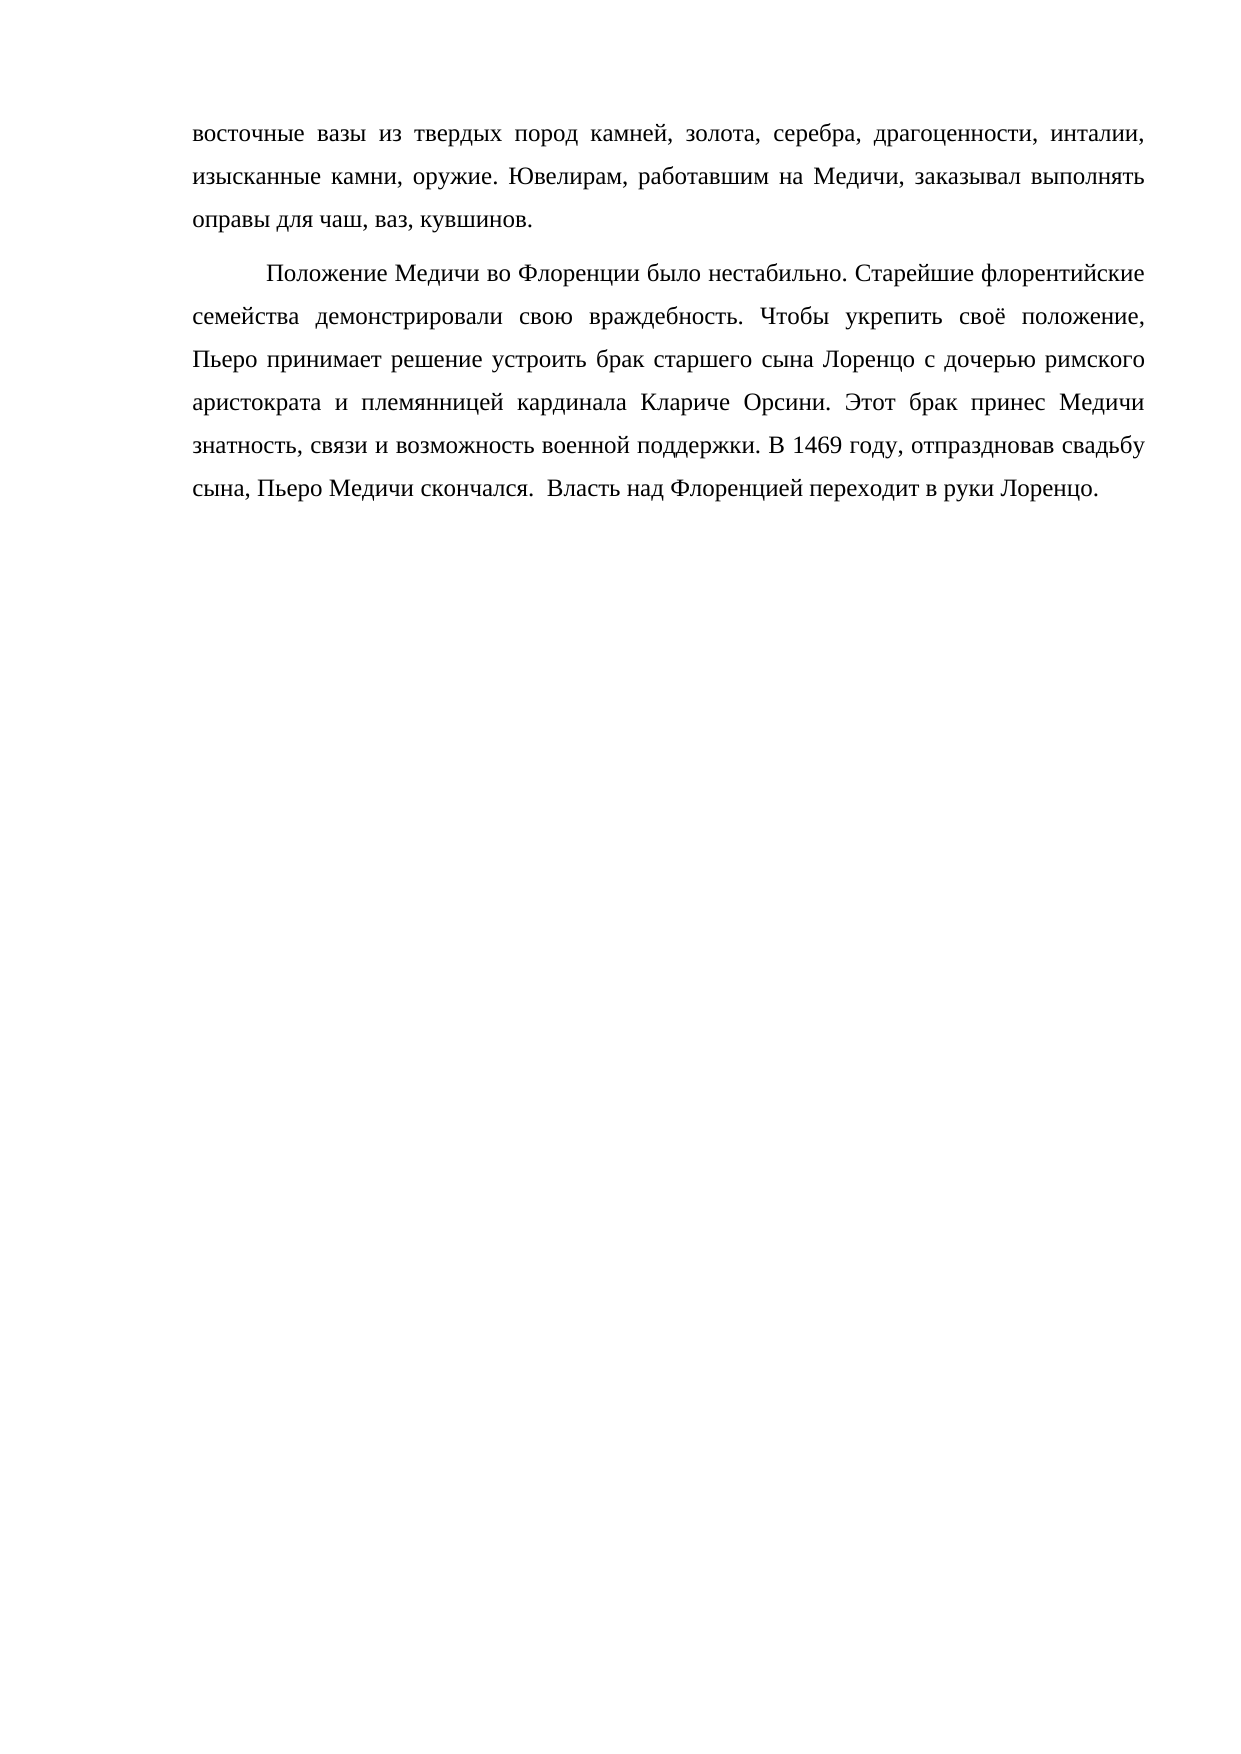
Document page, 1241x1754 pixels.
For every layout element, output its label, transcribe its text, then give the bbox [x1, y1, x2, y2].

text Положение Медичи во Флоренции было нестабильно. Старейшие флорентийские семейства демонстрировали свою враждебность. Чтобы укрепить своё положение, Пьеро принимает решение устроить брак старшего сына Лоренцо с дочерью римского аристократа и племянницей кардинала Клариче Орсини. Этот брак принес Медичи знатность, связи и возможность военной поддержки. В 1469 году, отпраздновав свадьбу сына, Пьеро Медичи скончался. Власть над Флоренцией переходит в руки Лоренцо. [192, 258, 1146, 502]
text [192, 118, 1146, 233]
